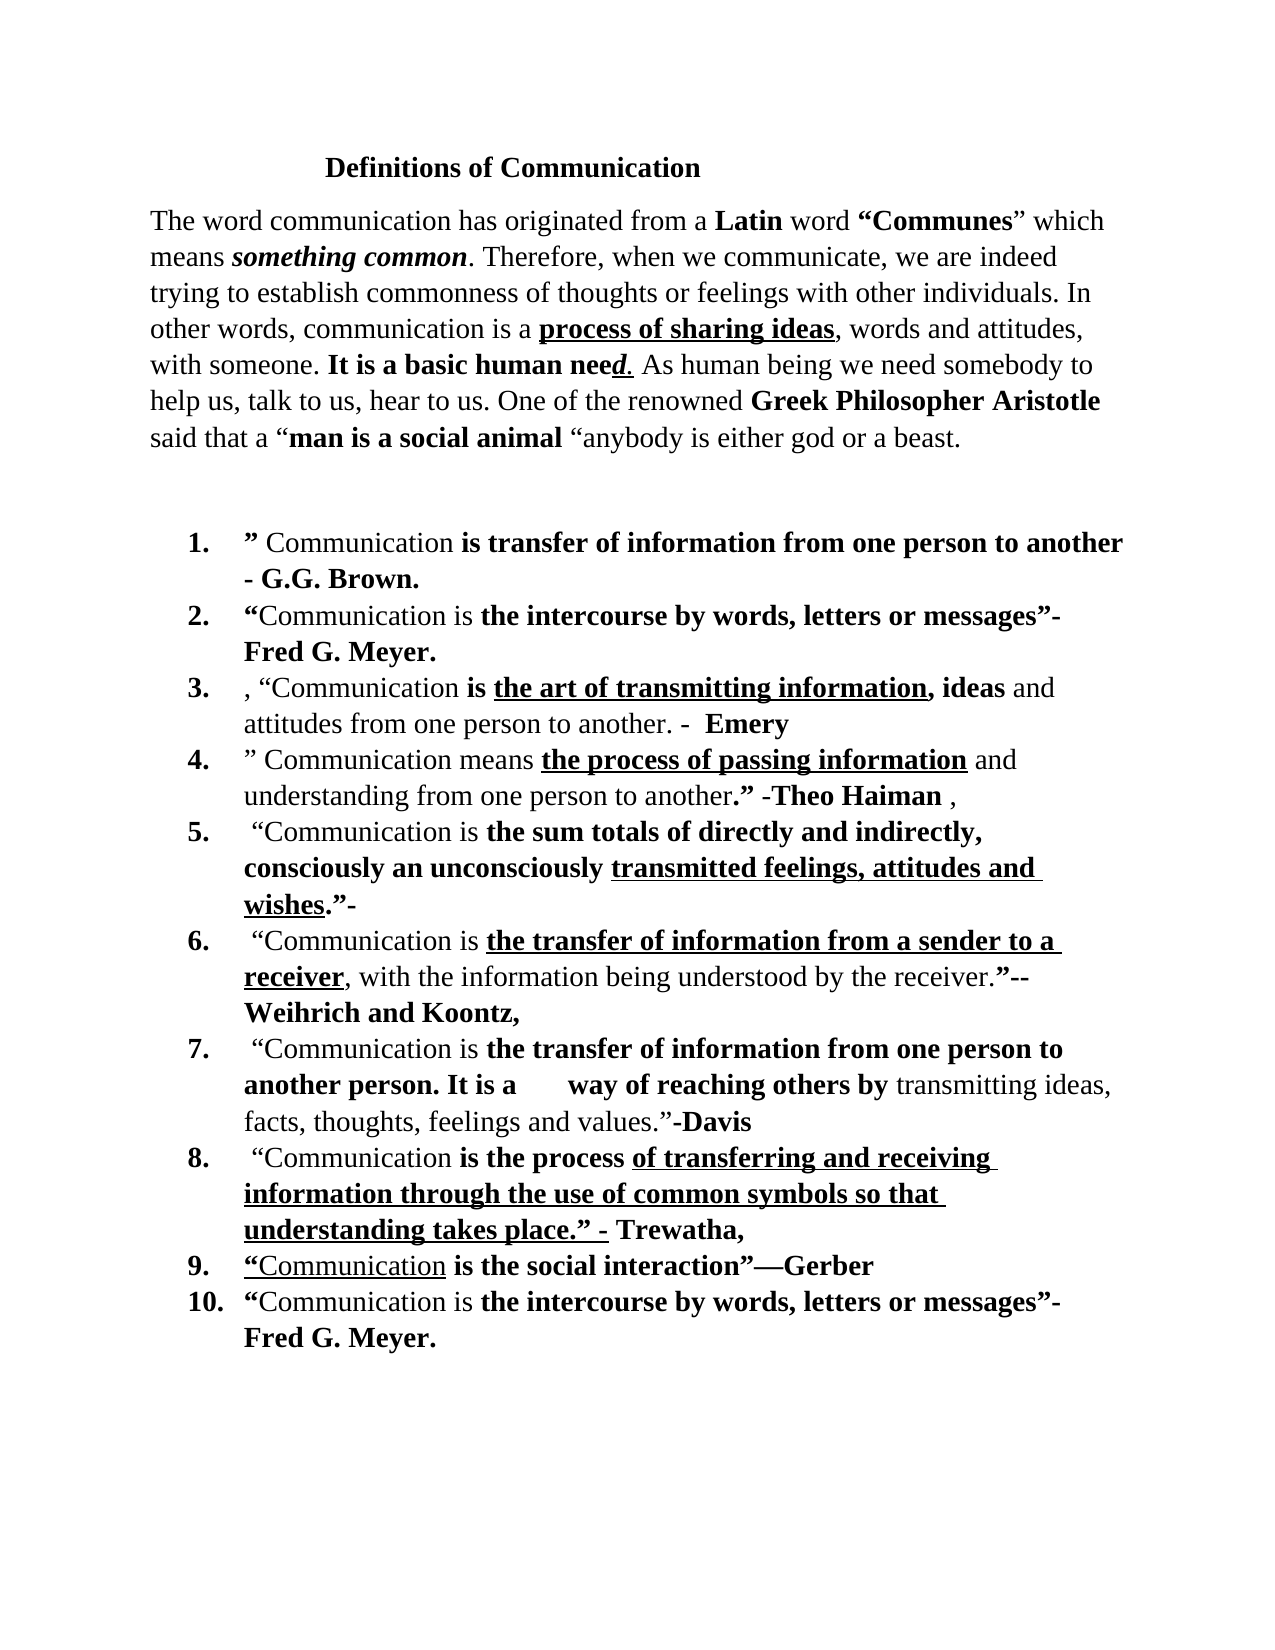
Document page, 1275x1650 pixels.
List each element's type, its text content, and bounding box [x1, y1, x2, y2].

list “Communication is the sum totals of directly and indirectly, consciously an unconsciously transmitted feelings, attitudes and wishes.”- [187, 814, 1125, 920]
list ” Communication means the process of passing information and understanding from one person to another.” -Theo Haiman , [187, 742, 1125, 812]
list “Communication is the intercourse by words, letters or messages”- Fred G. Meyer. [187, 598, 1125, 667]
list “Communication is the intercourse by words, letters or messages”- Fred G. Meyer. [187, 1284, 1125, 1354]
list “Communication is the transfer of information from one person to another person. It is a way of reaching others by transmitting ideas, facts, thoughts, feelings and values.”-Davis [187, 1031, 1125, 1137]
text Definitions of Communication [150, 150, 1125, 183]
list “Communication is the transfer of information from a sender to a receiver, with the information being understood by the receiver.”-- Weihrich and Koontz, [187, 923, 1125, 1029]
list “Communication is the process of transferring and receiving information through the use of common symbols so that understanding takes place.” - Trewatha, [187, 1140, 1125, 1246]
list “Communication is the social interaction”—Gerber [187, 1248, 1125, 1282]
list , “Communication is the art of transmitting information, ideas and attitudes from one person to another. - Emery [187, 670, 1125, 739]
text The word communication has originated from a Latin word “Communes” which means something common. Therefore, when we communicate, we are indeed trying to establish commonness of thoughts or feelings with other individuals. In other words, communication is a process of sharing ideas, words and attitudes, with someone. It is a basic human need. As human being we need somebody to help us, talk to us, hear to us. One of the renowned Greek Philosopher Aristotle said that a “man is a social animal “anybody is either god or a beast. [150, 203, 1125, 453]
list ” Communication is transfer of information from one person to another - G.G. Brown. [187, 525, 1125, 595]
